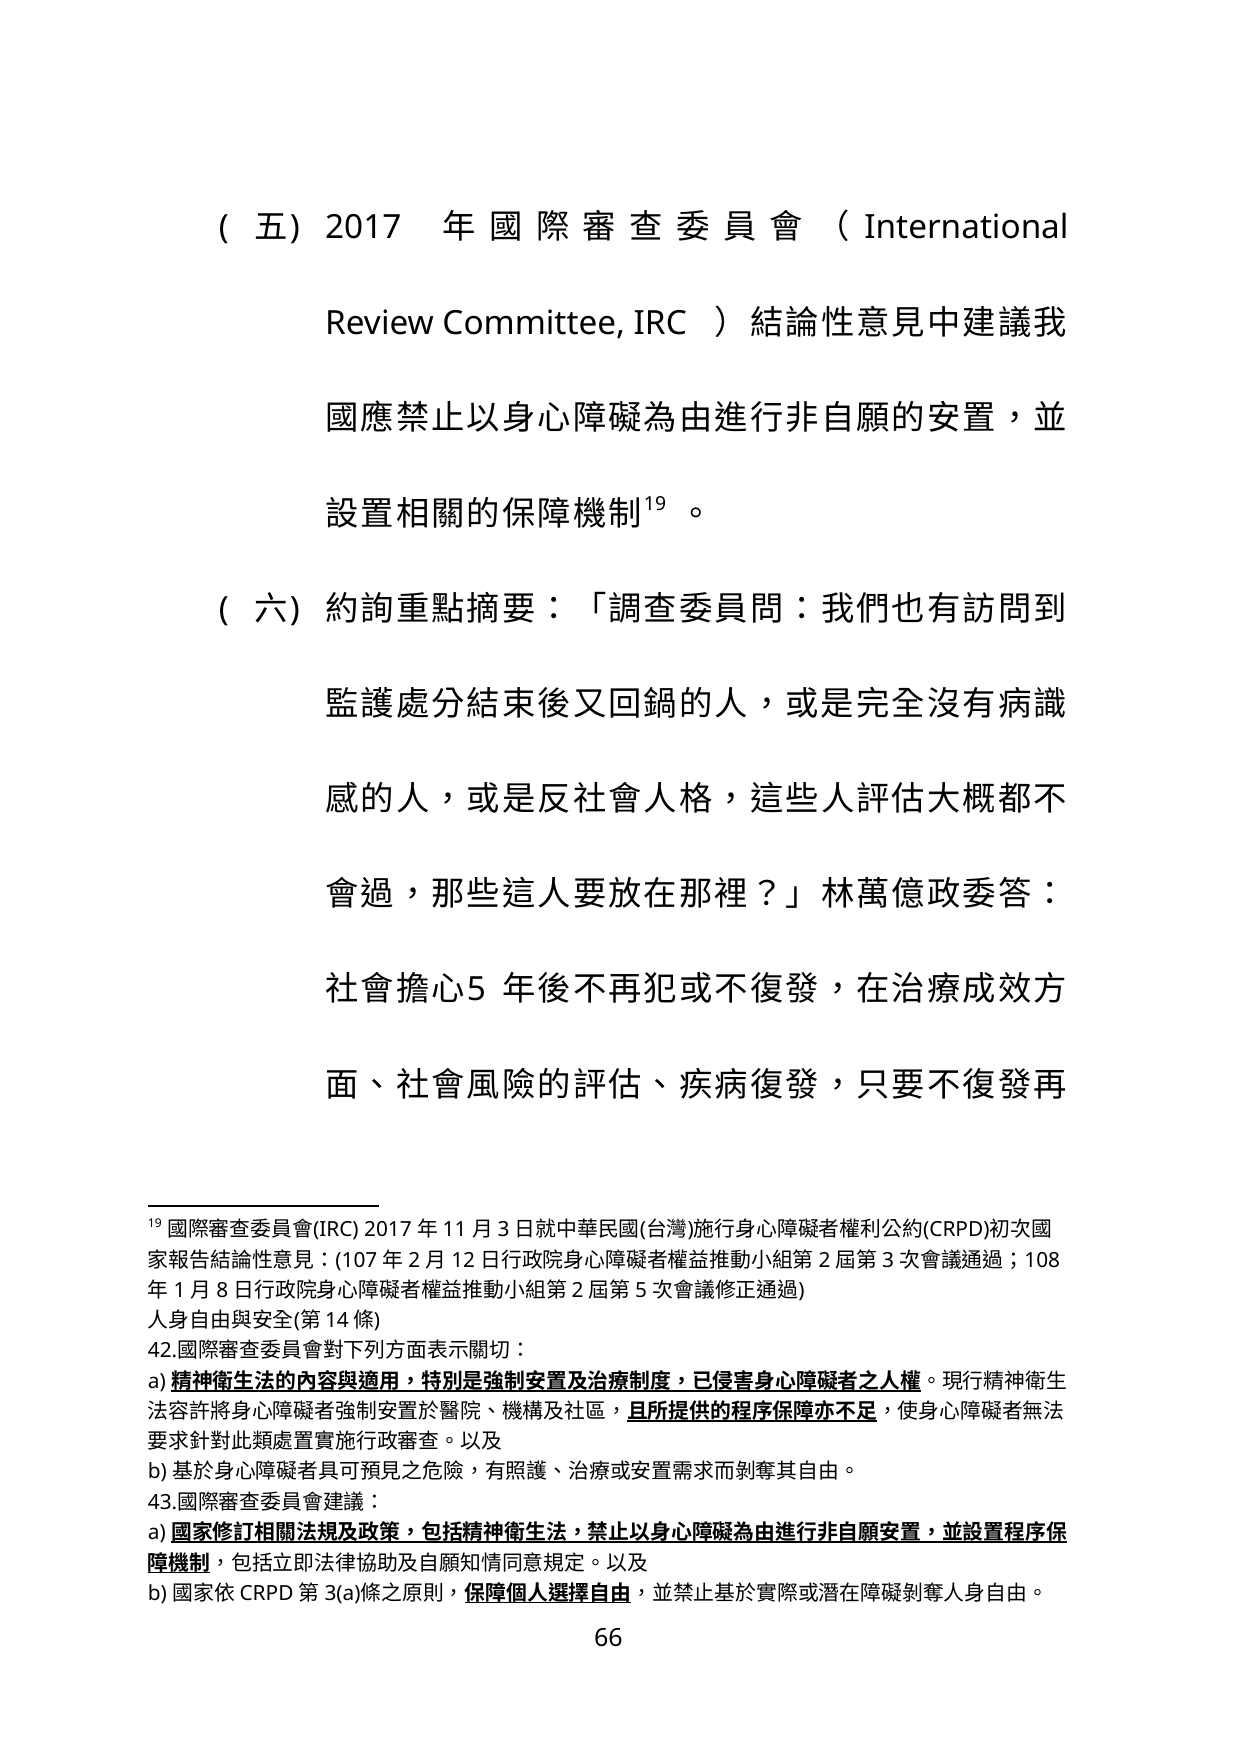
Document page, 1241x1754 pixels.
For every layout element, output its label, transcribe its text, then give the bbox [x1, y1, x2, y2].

subtitle 2017年國際審查委員會（International Review Committee, IRC）結論性意見中建議我國應禁止以身心障礙為由進行非自願的安置，並設置相關的保障機制。 [219, 177, 1069, 558]
subtitle 約詢重點摘要：「調查委員問：我們也有訪問到監護處分結束後又回鍋的人，或是完全沒有病識感的人，或是反社會人格，這些人評估大概都不會過，那些這人要放在那裡？」林萬億政委答：社會擔心5年後不再犯或不復發，在治療成效方面、社會風險的評估、疾病復發，只要不復發再犯就會少了，因此要區分不同的類型，不同的療程、不同的支持系統。」；「(調查委員問：那以後類案是不是就集中在剛才說的司法精神醫院(病房)地點？) 法務部政務次長陳明堂答：重度的才是，中、輕度的則否，不是全部。」；「(調查委員問：那要全部集中還是分散？) 林萬億政委答：我們是分區，不會都在北部。太少對醫院來說成本太高，太多會像分院。以凱旋醫院原本就是30幾位。有些需要高戒護的會移到司法精神病院。」 [219, 558, 1069, 1129]
